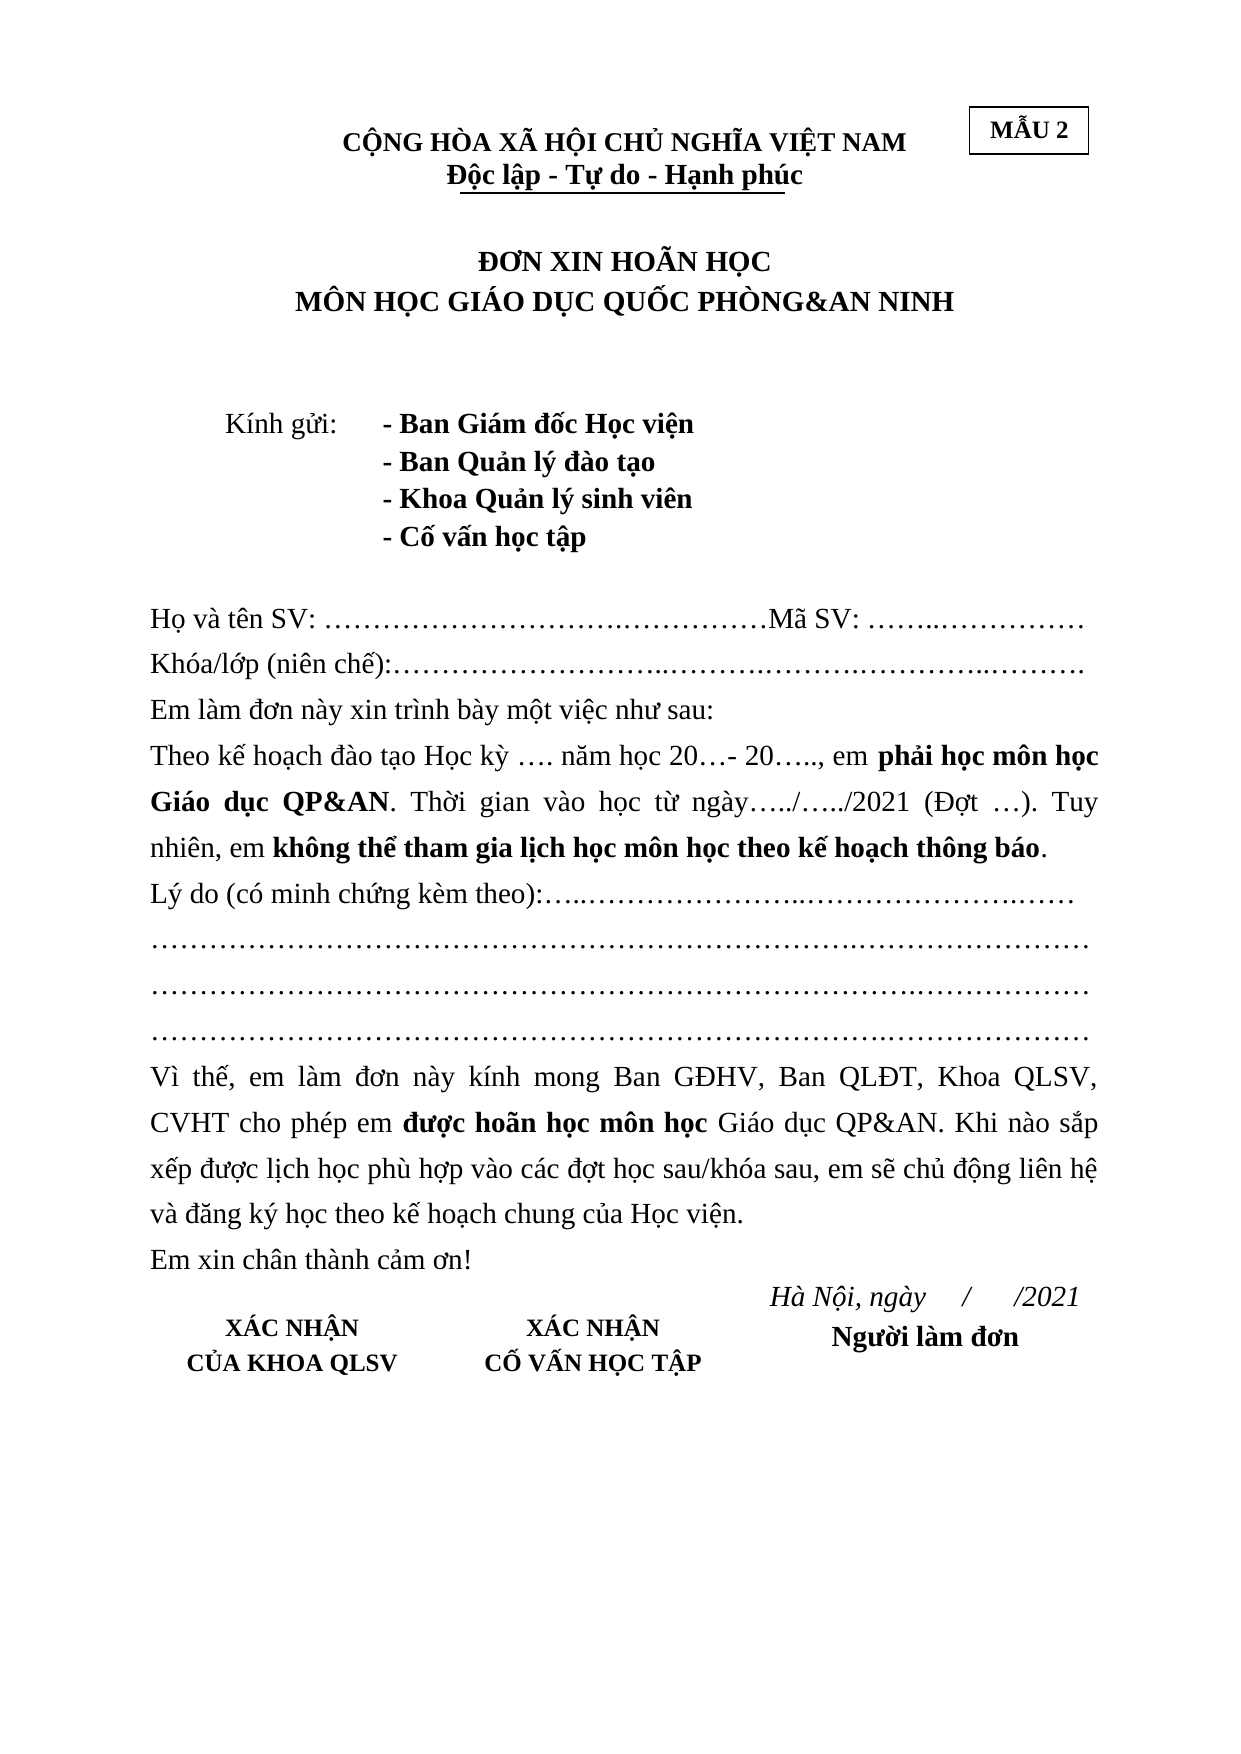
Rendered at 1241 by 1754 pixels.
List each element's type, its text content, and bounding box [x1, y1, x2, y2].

text Khóa/lớp (niên chế):………………………..……….……….…………..………. [150, 637, 1099, 683]
table_header XÁC NHẬN CỦA KHOA QLSV [139, 1279, 445, 1566]
table_header XÁC NHẬN CỐ VẤN HỌC TẬP [445, 1279, 741, 1566]
text Em làm đơn này xin trình bày một việc như sau: [150, 683, 1099, 729]
text CỘNG HÒA XÃ HỘI CHỦ NGHĨA VIỆT NAM [150, 126, 1099, 157]
text Theo kế hoạch đào tạo Học kỳ …. năm học 20…- 20….., em phải học môn học Giáo dục QP&AN. Thời gian vào học từ ngày…../…../2021 (Đợt …). Tuy nhiên, em không thể tham gia lịch học môn học theo kế hoạch thông báo. [150, 729, 1099, 866]
text Độc lập - Tự do - Hạnh phúc [150, 157, 1099, 190]
text Kính gửi: - Ban Giám đốc Học viện [150, 404, 1099, 441]
text MÔN HỌC GIÁO DỤC QUỐC PHÒNG&AN NINH [150, 284, 1099, 318]
text - Cố vấn học tập [150, 516, 1099, 554]
text - Ban Quản lý đào tạo [150, 441, 1099, 479]
text ……………………………………………………………….…………………… [150, 912, 1099, 958]
table_header Hà Nội, ngày / /2021 Người làm đơn [741, 1279, 1110, 1566]
text - Khoa Quản lý sinh viên [150, 479, 1099, 516]
text Họ và tên SV: ………………………….……………Mã SV: ……..…………… [150, 591, 1099, 637]
text Vì thế, em làm đơn này kính mong Ban GĐHV, Ban QLĐT, Khoa QLSV, CVHT cho phép em được hoãn học môn học Giáo dục QP&AN. Khi nào sắp xếp được lịch học phù hợp vào các đợt học sau/khóa sau, em sẽ chủ động liên hệ và đăng ký học theo kế hoạch chung của Học viện. [150, 1050, 1099, 1233]
text Lý do (có minh chứng kèm theo):…..…………………..………………….…… [150, 866, 1099, 912]
text …………………………………………………………………….……………… [150, 958, 1099, 1004]
text Em xin chân thành cảm ơn! [150, 1233, 1099, 1279]
text ………………………………………………………………….………………… [150, 1004, 1099, 1050]
text ĐƠN XIN HOÃN HỌC [150, 244, 1099, 277]
